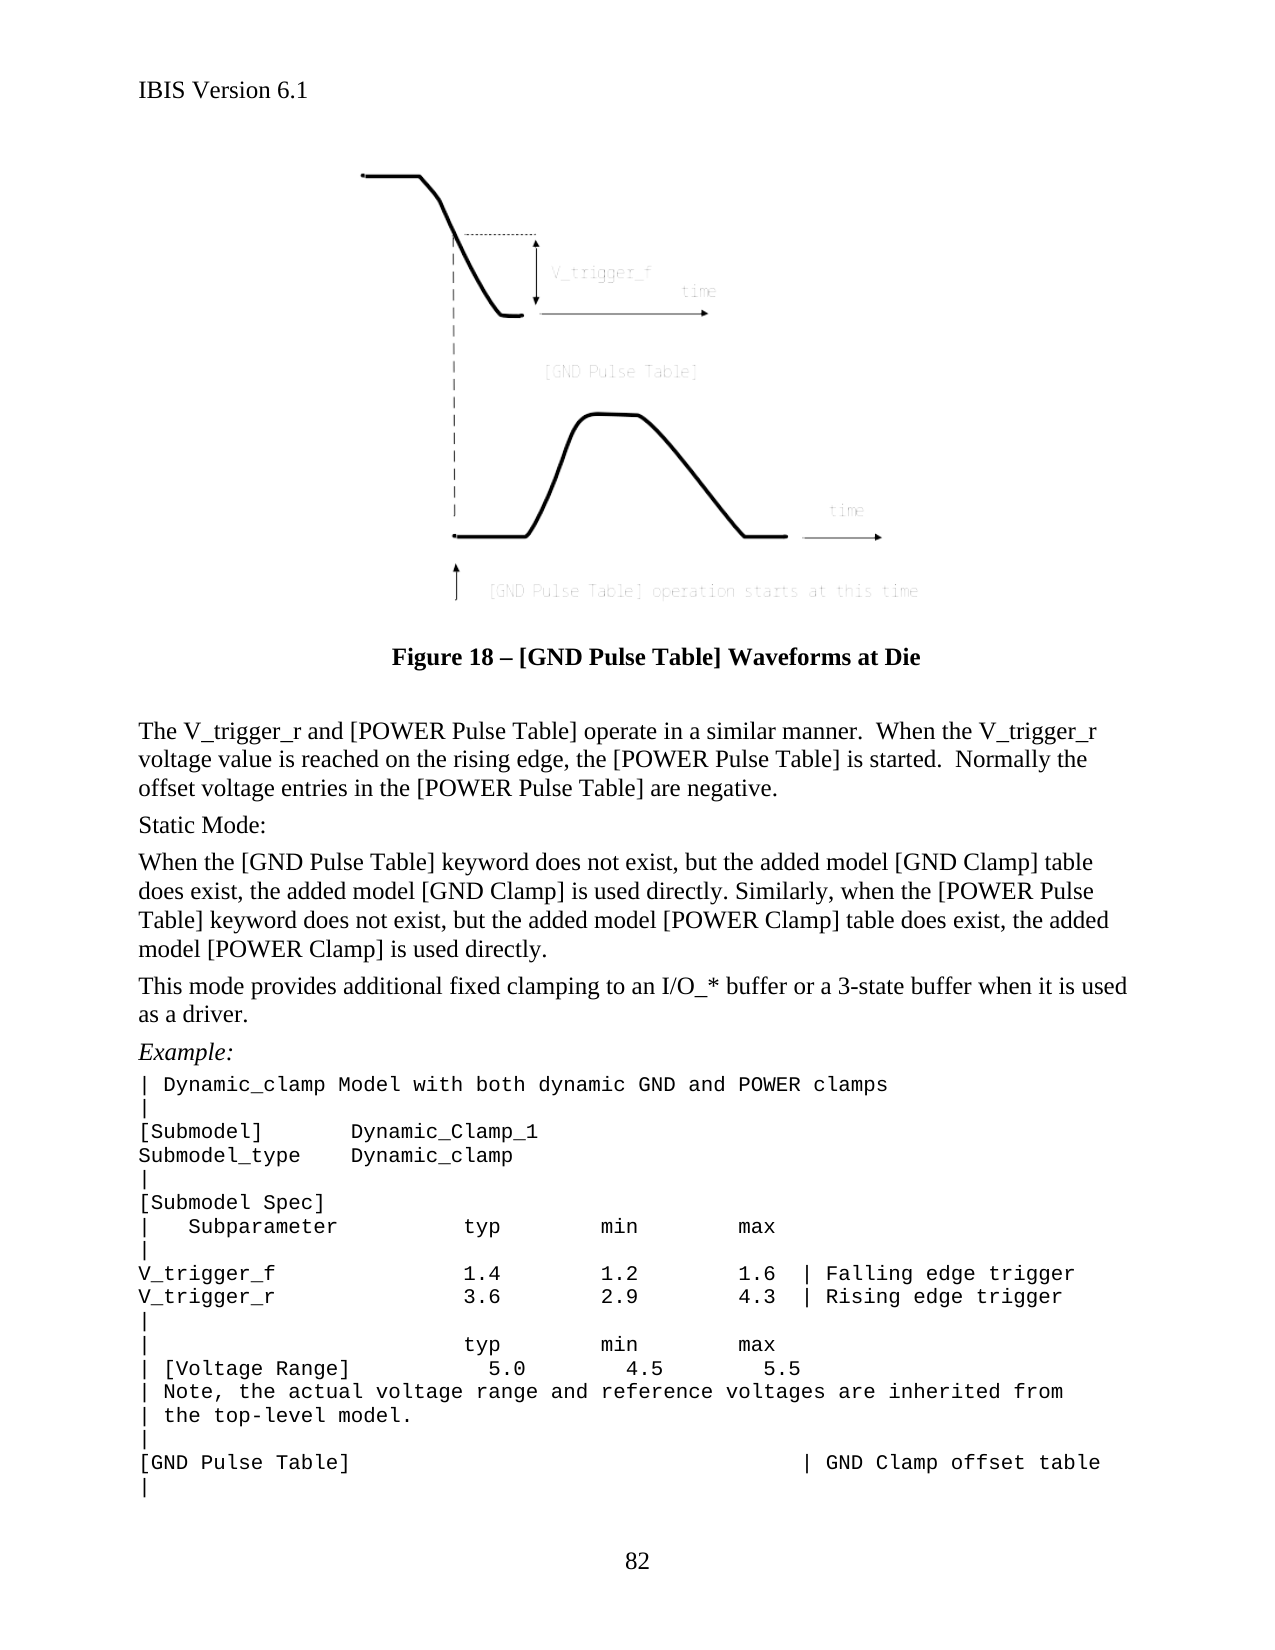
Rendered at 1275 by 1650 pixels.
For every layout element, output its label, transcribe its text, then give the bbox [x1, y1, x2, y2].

text | typ min max [138, 1334, 1137, 1357]
text | [138, 1168, 1137, 1192]
text | [Voltage Range] 5.0 4.5 5.5 [138, 1357, 1137, 1381]
text | [138, 1310, 1137, 1334]
text | Note, the actual voltage range and reference voltages are inherited from [138, 1381, 1137, 1405]
text Submodel_type Dynamic_clamp [138, 1145, 1137, 1168]
text | Dynamic_clamp Model with both dynamic GND and POWER clamps [138, 1074, 1137, 1097]
text When the [GND Pulse Table] keyword does not exist, but the added model [GND Clamp] table does exist, the added model [GND Clamp] is used directly. Similarly, when the [POWER Pulse Table] keyword does not exist, but the added model [POWER Clamp] table does exist, the added model [POWER Clamp] is used directly. [138, 847, 1137, 962]
text | Subparameter typ min max [138, 1216, 1137, 1239]
text V_trigger_r 3.6 2.9 4.3 | Rising edge trigger [138, 1287, 1137, 1310]
text This mode provides additional fixed clamping to an I/O_* buffer or a 3-state buffer when it is used as a driver. [138, 971, 1137, 1028]
text [GND Pulse Table] | GND Clamp offset table [138, 1452, 1137, 1476]
text | [138, 1239, 1137, 1263]
text The V_trigger_r and [POWER Pulse Table] operate in a similar manner. When the V_trigger_r voltage value is reached on the rising edge, the [POWER Pulse Table] is started. Normally the offset voltage entries in the [POWER Pulse Table] are negative. [138, 716, 1137, 802]
text V_trigger_f 1.4 1.2 1.6 | Falling edge trigger [138, 1263, 1137, 1287]
text Example: [138, 1037, 1137, 1065]
text – [GND Pulse Table] Waveforms at Die [176, 642, 1137, 670]
text | [138, 1476, 1137, 1499]
text Static Mode: [138, 810, 1137, 839]
text [Submodel Spec] [138, 1192, 1137, 1216]
text | [138, 1097, 1137, 1121]
text | [138, 1428, 1137, 1452]
text [Submodel] Dynamic_Clamp_1 [138, 1121, 1137, 1145]
text | the top-level model. [138, 1405, 1137, 1428]
